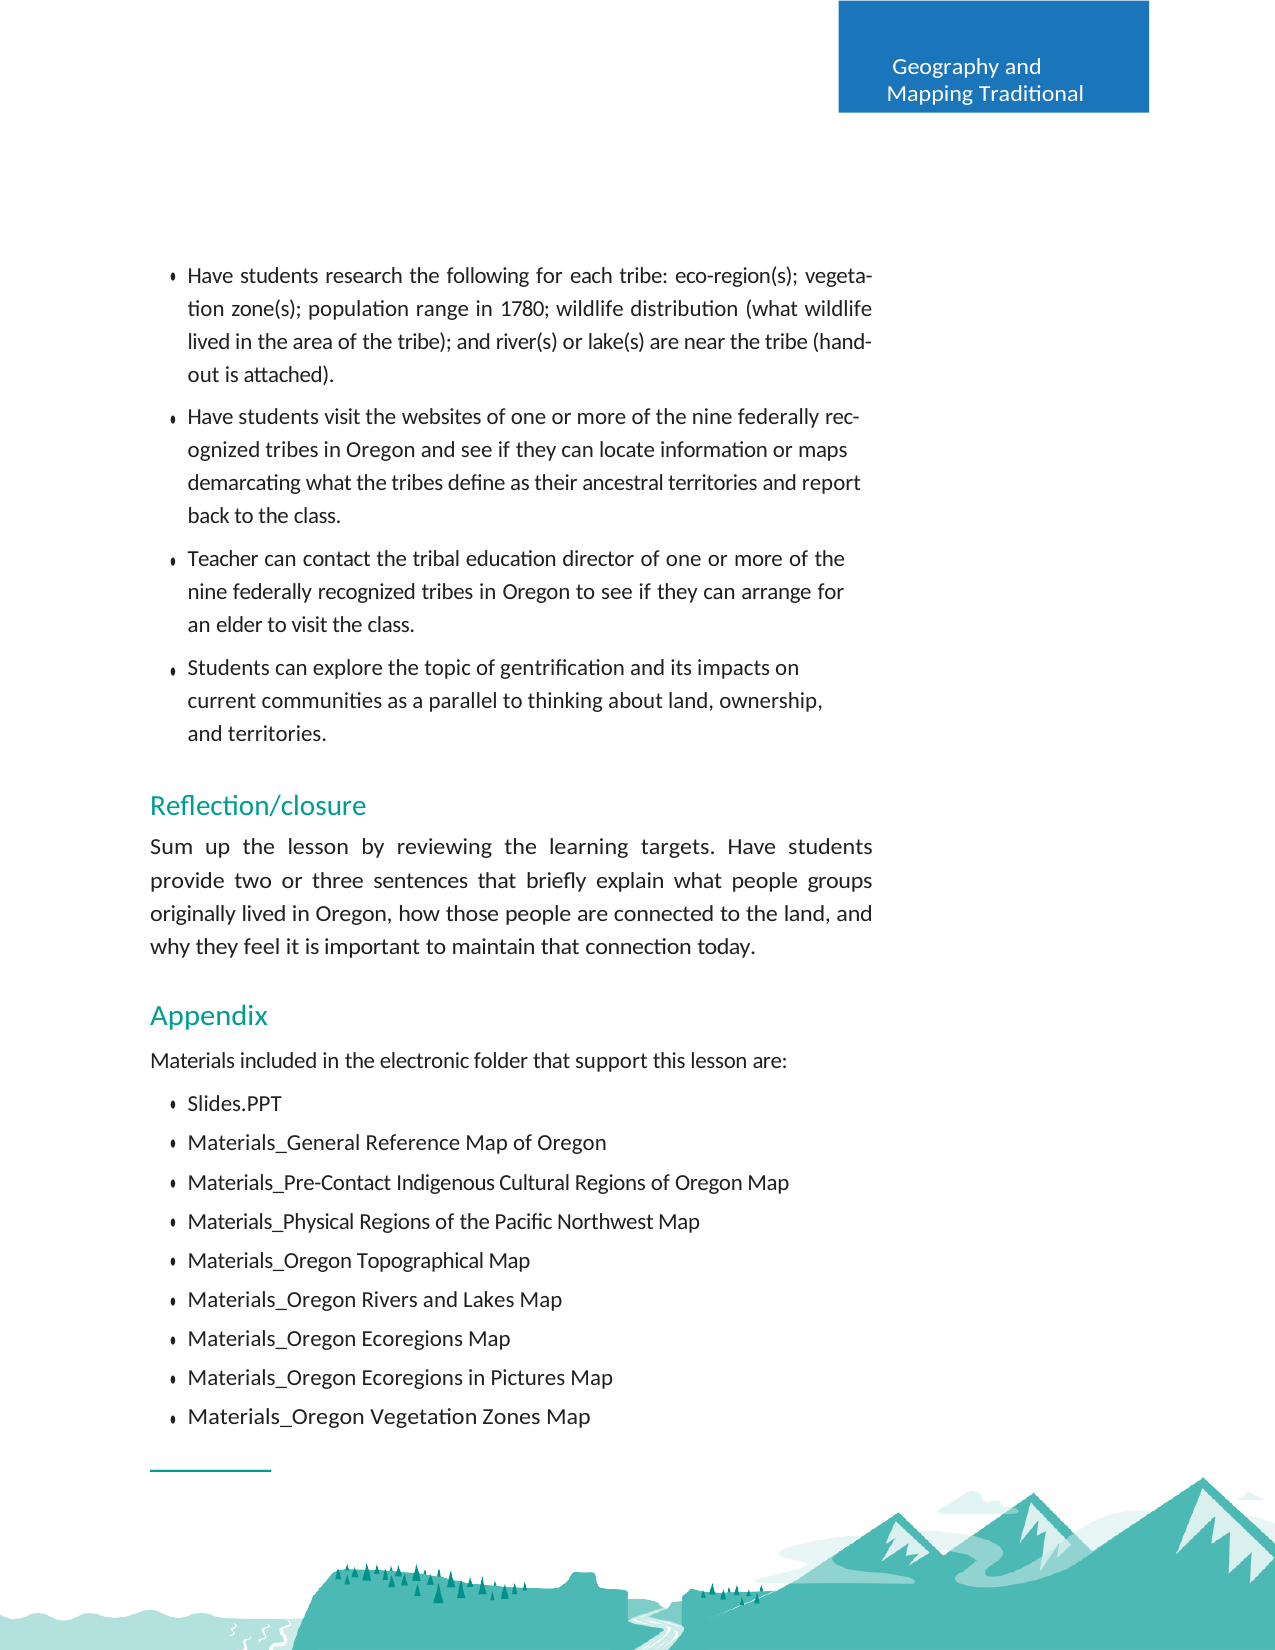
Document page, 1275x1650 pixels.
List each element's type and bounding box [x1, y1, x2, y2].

picture [0, 1477, 1275, 1650]
